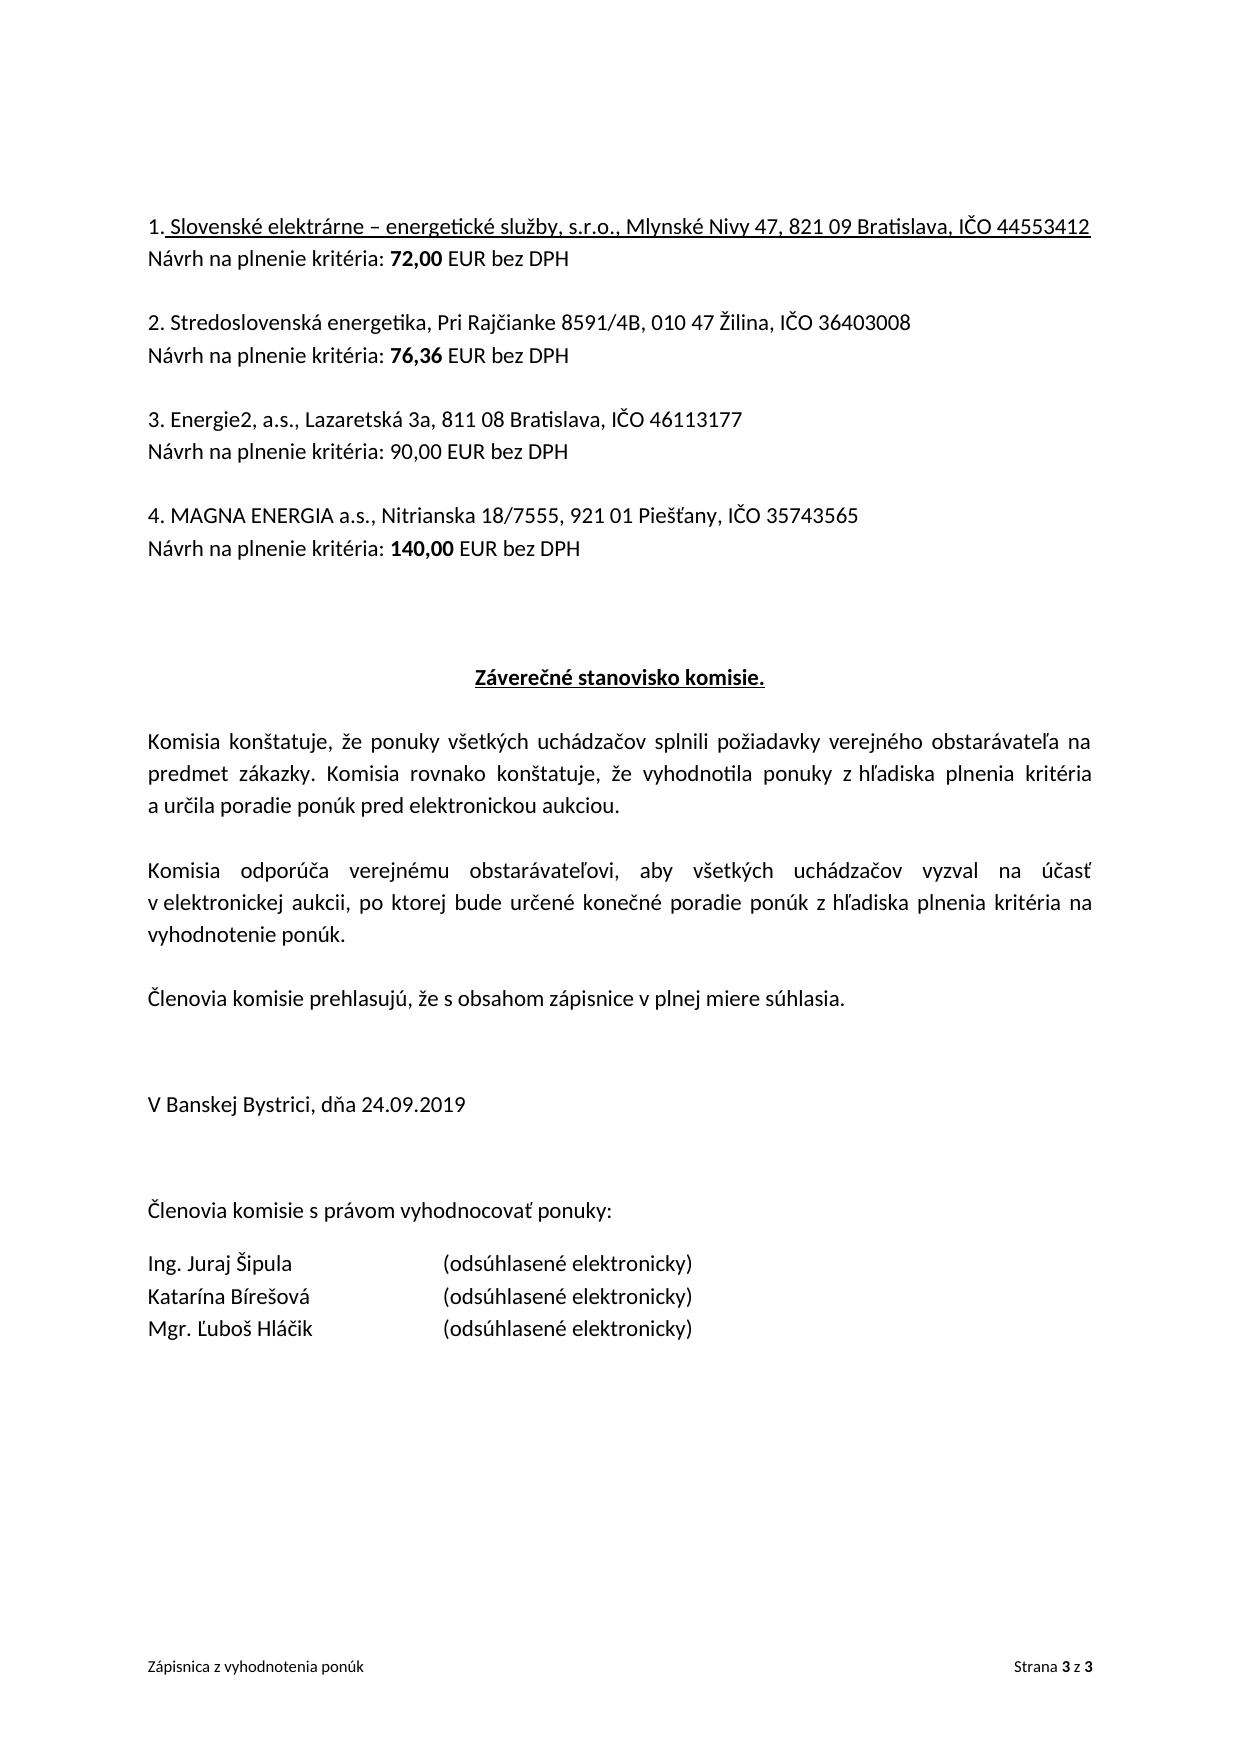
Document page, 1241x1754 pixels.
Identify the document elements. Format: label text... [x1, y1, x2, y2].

text Návrh na plnenie kritéria: 76,36 EUR bez DPH [148, 341, 1093, 369]
text Katarína Bírešová (odsúhlasené elektronicky) [148, 1282, 1093, 1310]
text Návrh na plnenie kritéria: 140,00 EUR bez DPH [148, 534, 1093, 562]
text Mgr. Ľuboš Hláčik (odsúhlasené elektronicky) [148, 1314, 1093, 1342]
text Členovia komisie prehlasujú, že s obsahom zápisnice v plnej miere súhlasia. [148, 984, 1093, 1012]
text Komisia odporúča verejnému obstarávateľovi, aby všetkých uchádzačov vyzval na účasť v elektronickej aukcii, po ktorej bude určené konečné poradie ponúk z hľadiska plnenia kritéria na vyhodnotenie ponúk. [148, 856, 1093, 948]
text Návrh na plnenie kritéria: 90,00 EUR bez DPH [148, 437, 1093, 465]
text Komisia konštatuje, že ponuky všetkých uchádzačov splnili požiadavky verejného obstarávateľa na predmet zákazky. Komisia rovnako konštatuje, že vyhodnotila ponuky z hľadiska plnenia kritéria a určila poradie ponúk pred elektronickou aukciou. [148, 727, 1093, 819]
text Členovia komisie s právom vyhodnocovať ponuky: [148, 1197, 1093, 1224]
text Ing. Juraj Šipula (odsúhlasené elektronicky) [148, 1249, 1093, 1278]
text 1. Slovenské elektrárne – energetické služby, s.r.o., Mlynské Nivy 47, 821 09 Bratislava, IČO 44553412 [148, 212, 1093, 240]
text V Banskej Bystrici, dňa 24.09.2019 [148, 1091, 1093, 1118]
text 2. Stredoslovenská energetika, Pri Rajčianke 8591/4B, 010 47 Žilina, IČO 36403008 [148, 308, 1093, 337]
text 3. Energie2, a.s., Lazaretská 3a, 811 08 Bratislava, IČO 46113177 [148, 405, 1093, 433]
text Záverečné stanovisko komisie. [148, 663, 1093, 691]
text Návrh na plnenie kritéria: 72,00 EUR bez DPH [148, 244, 1093, 272]
text 4. MAGNA ENERGIA a.s., Nitrianska 18/7555, 921 01 Piešťany, IČO 35743565 [148, 502, 1093, 530]
